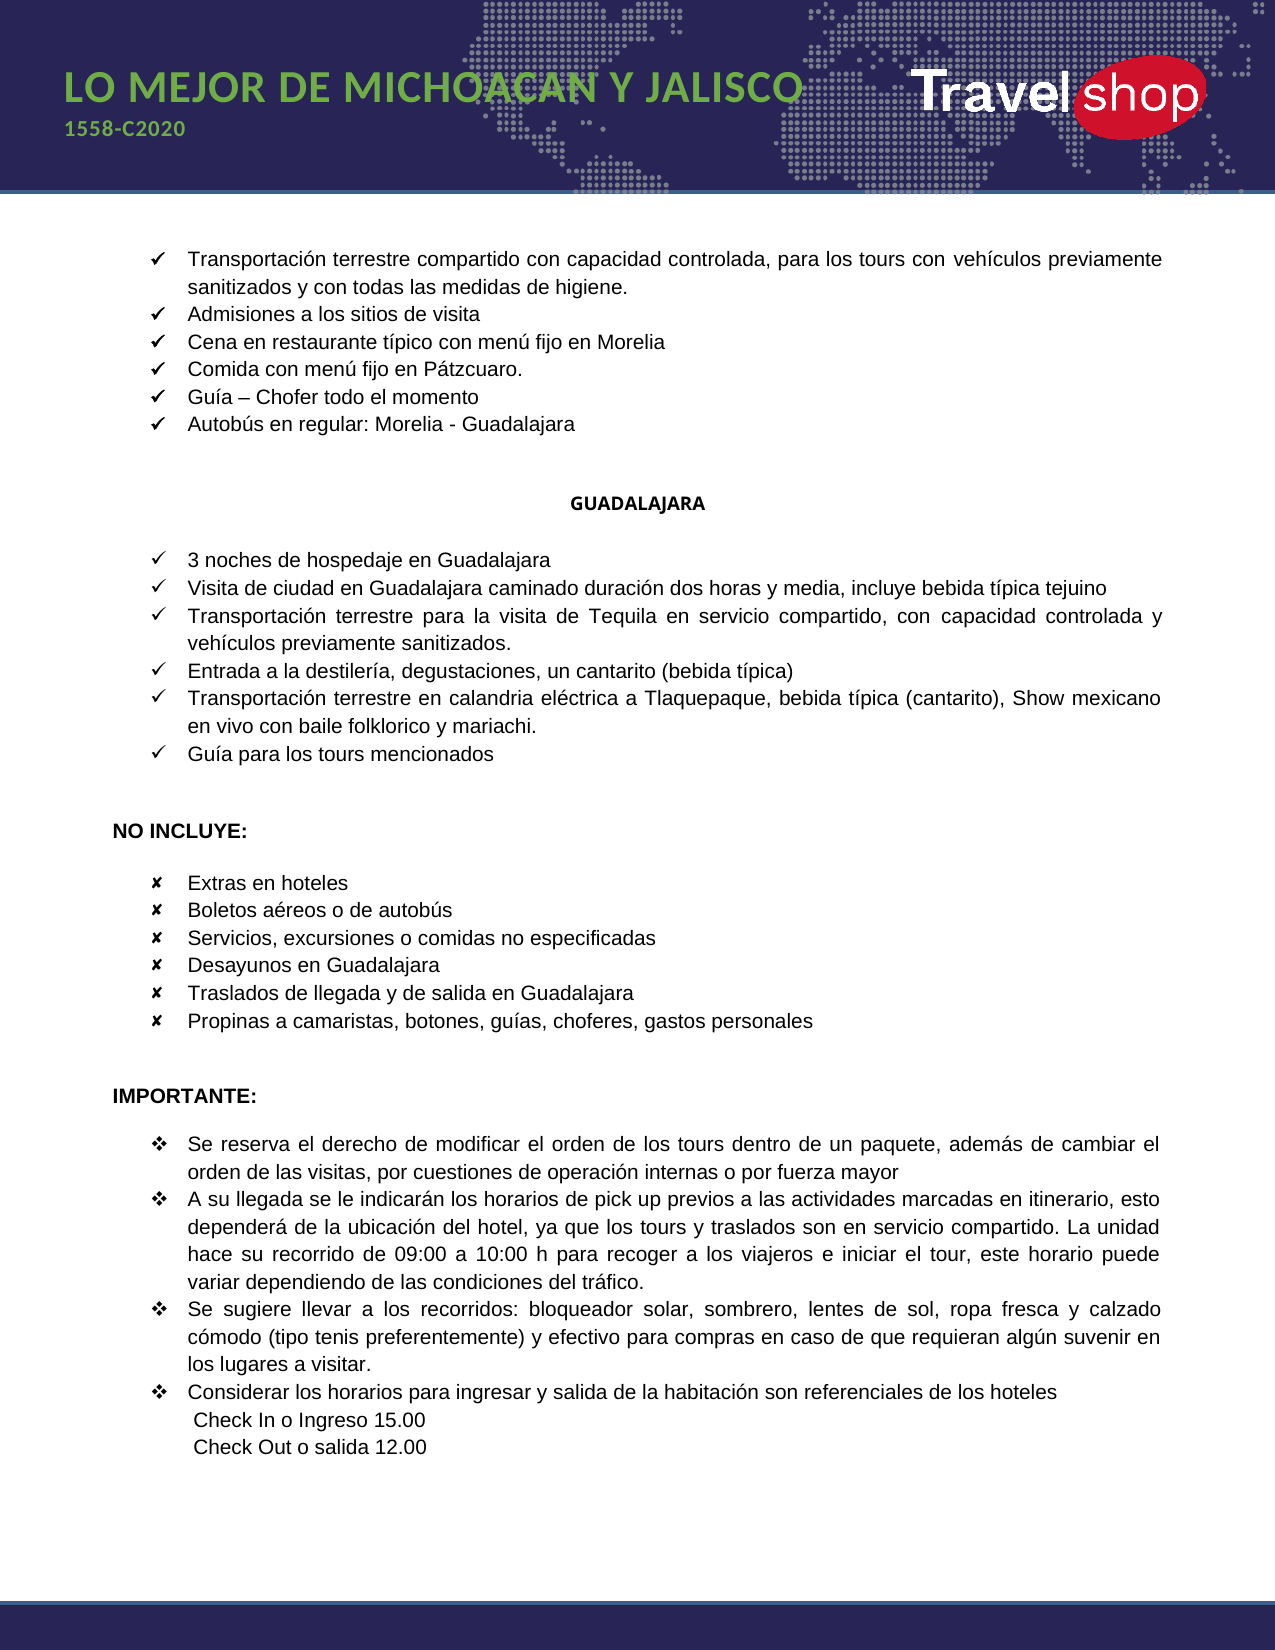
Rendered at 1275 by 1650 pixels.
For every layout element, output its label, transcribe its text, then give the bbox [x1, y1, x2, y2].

list Cena en restaurante típico con menú fijo en Morelia [150, 330, 1162, 354]
list Admisiones a los sitios de visita [150, 302, 1162, 326]
list A su llegada se le indicarán los horarios de pick up previos a las actividades marcadas en itinerario, esto dependerá de la ubicación del hotel, ya que los tours y traslados son en servicio compartido. La unidad hace su recorrido de 09:00 a 10:00 h para recoger a los viajeros e iniciar el tour, este horario puede variar dependiendo de las condiciones del tráfico. [150, 1187, 1162, 1294]
list Desayunos en Guadalajara [150, 953, 1162, 977]
picture [911, 55, 1207, 140]
list Entrada a la destilería, degustaciones, un cantarito (bebida típica) [150, 659, 1162, 683]
list Autobús en regular: Morelia - Guadalajara [150, 412, 1162, 436]
list Boletos aéreos o de autobús [150, 898, 1162, 922]
text GUADALAJARA [112, 490, 1162, 515]
text IMPORTANTE: [112, 1084, 1162, 1108]
list Comida con menú fijo en Pátzcuaro. [150, 357, 1162, 381]
list Transportación terrestre compartido con capacidad controlada, para los tours con vehículos previamente sanitizados y con todas las medidas de higiene. [150, 247, 1162, 299]
list Guía – Chofer todo el momento [150, 385, 1162, 409]
text Check In o Ingreso 15.00 [193, 1407, 1162, 1431]
list Transportación terrestre en calandria eléctrica a Tlaquepaque, bebida típica (cantarito), Show mexicano en vivo con baile folklorico y mariachi. [150, 686, 1162, 738]
list Visita de ciudad en Guadalajara caminado duración dos horas y media, incluye bebida típica tejuino [150, 576, 1162, 600]
list Traslados de llegada y de salida en Guadalajara [150, 981, 1162, 1005]
list Considerar los horarios para ingresar y salida de la habitación son referenciales de los hoteles [150, 1380, 1162, 1404]
list Guía para los tours mencionados [150, 741, 1162, 765]
list Servicios, excursiones o comidas no especificadas [150, 926, 1162, 950]
list Transportación terrestre para la visita de Tequila en servicio compartido, con capacidad controlada y vehículos previamente sanitizados. [150, 603, 1162, 655]
list Extras en hoteles [150, 871, 1162, 894]
list Se sugiere llevar a los recorridos: bloqueador solar, sombrero, lentes de sol, ropa fresca y calzado cómodo (tipo tenis preferentemente) y efectivo para compras en caso de que requieran algún suvenir en los lugares a visitar. [150, 1297, 1162, 1376]
text Check Out o salida 12.00 [193, 1435, 1162, 1459]
text NO INCLUYE: [112, 819, 1162, 843]
list 3 noches de hospedaje en Guadalajara [150, 548, 1162, 572]
list Se reserva el derecho de modificar el orden de los tours dentro de un paquete, además de cambiar el orden de las visitas, por cuestiones de operación internas o por fuerza mayor [150, 1132, 1162, 1183]
list Propinas a camaristas, botones, guías, choferes, gastos personales [150, 1008, 1162, 1033]
